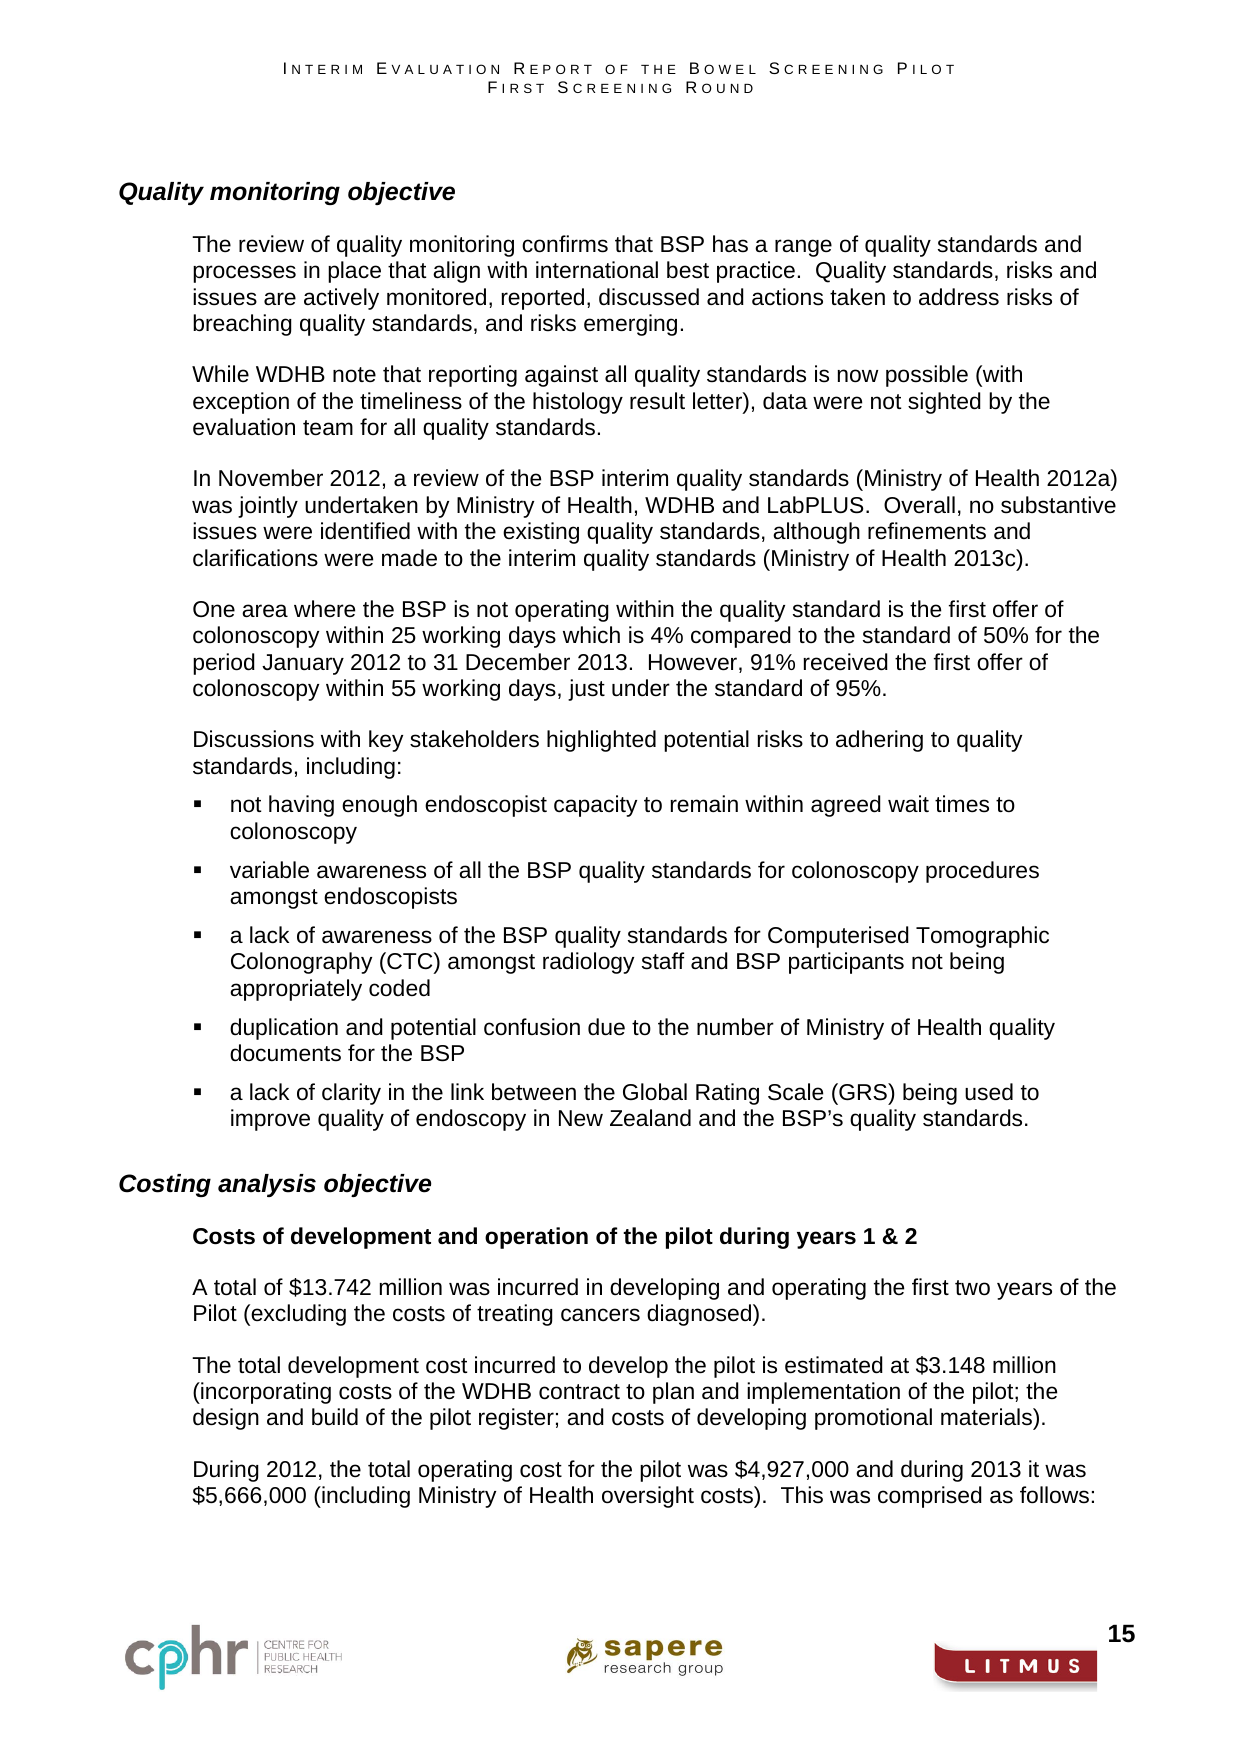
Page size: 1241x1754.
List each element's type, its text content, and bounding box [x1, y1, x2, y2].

list not having enough endoscopist capacity to remain within agreed wait times to colonoscopy [192, 791, 1122, 844]
list variable awareness of all the BSP quality standards for colonoscopy procedures amongst endoscopists [192, 857, 1122, 909]
text In November 2012, a review of the BSP interim quality standards (Ministry of Health 2012a) was jointly undertaken by Ministry of Health, WDHB and LabPLUS. Overall, no substantive issues were identified with the existing quality standards, although refinements and clarifications were made to the interim quality standards (Ministry of Health 2013c). [192, 465, 1122, 571]
text One area where the BSP is not operating within the quality standard is the first offer of colonoscopy within 25 working days which is 4% compared to the standard of 50% for the period January 2012 to 31 December 2013. However, 91% received the first offer of colonoscopy within 55 working days, just under the standard of 95%. [192, 596, 1122, 701]
text Costs of development and operation of the pilot during years 1 & 2 [192, 1223, 1122, 1249]
subtitle Quality monitoring objective [118, 177, 1122, 206]
text Discussions with key stakeholders highlighted potential risks to adhering to quality standards, including: [192, 726, 1122, 779]
picture [118, 1618, 357, 1692]
text A total of $13.742 million was incurred in developing and operating the first two years of the Pilot (excluding the costs of treating cancers diagnosed). [192, 1274, 1122, 1327]
text The review of quality monitoring confirms that BSP has a range of quality standards and processes in place that align with international best practice. Quality standards, risks and issues are actively monitored, reported, discussed and actions taken to address risks of breaching quality standards, and risks emerging. [192, 231, 1122, 336]
subtitle Costing analysis objective [118, 1169, 1122, 1198]
picture [933, 1641, 1098, 1692]
text The total development cost incurred to develop the pilot is estimated at $3.148 million (incorporating costs of the WDHB contract to plan and implementation of the pilot; the design and build of the pilot register; and costs of developing promotional materials). [192, 1352, 1122, 1431]
list a lack of awareness of the BSP quality standards for Computerised Tomographic Colonography (CTC) amongst radiology staff and BSP participants not being appropriately coded [192, 922, 1122, 1001]
list a lack of clarity in the link between the Global Rating Scale (GRS) being used to improve quality of endoscopy in New Zealand and the BSP’s quality standards. [192, 1079, 1122, 1131]
picture [550, 1622, 740, 1692]
list duplication and potential confusion due to the number of Ministry of Health quality documents for the BSP [192, 1013, 1122, 1066]
text While WDHB note that reporting against all quality standards is now possible (with exception of the timeliness of the histology result letter), data were not sighted by the evaluation team for all quality standards. [192, 361, 1122, 440]
text During 2012, the total operating cost for the pilot was $4,927,000 and during 2013 it was $5,666,000 (including Ministry of Health oversight costs). This was comprised as follows: [192, 1456, 1122, 1508]
